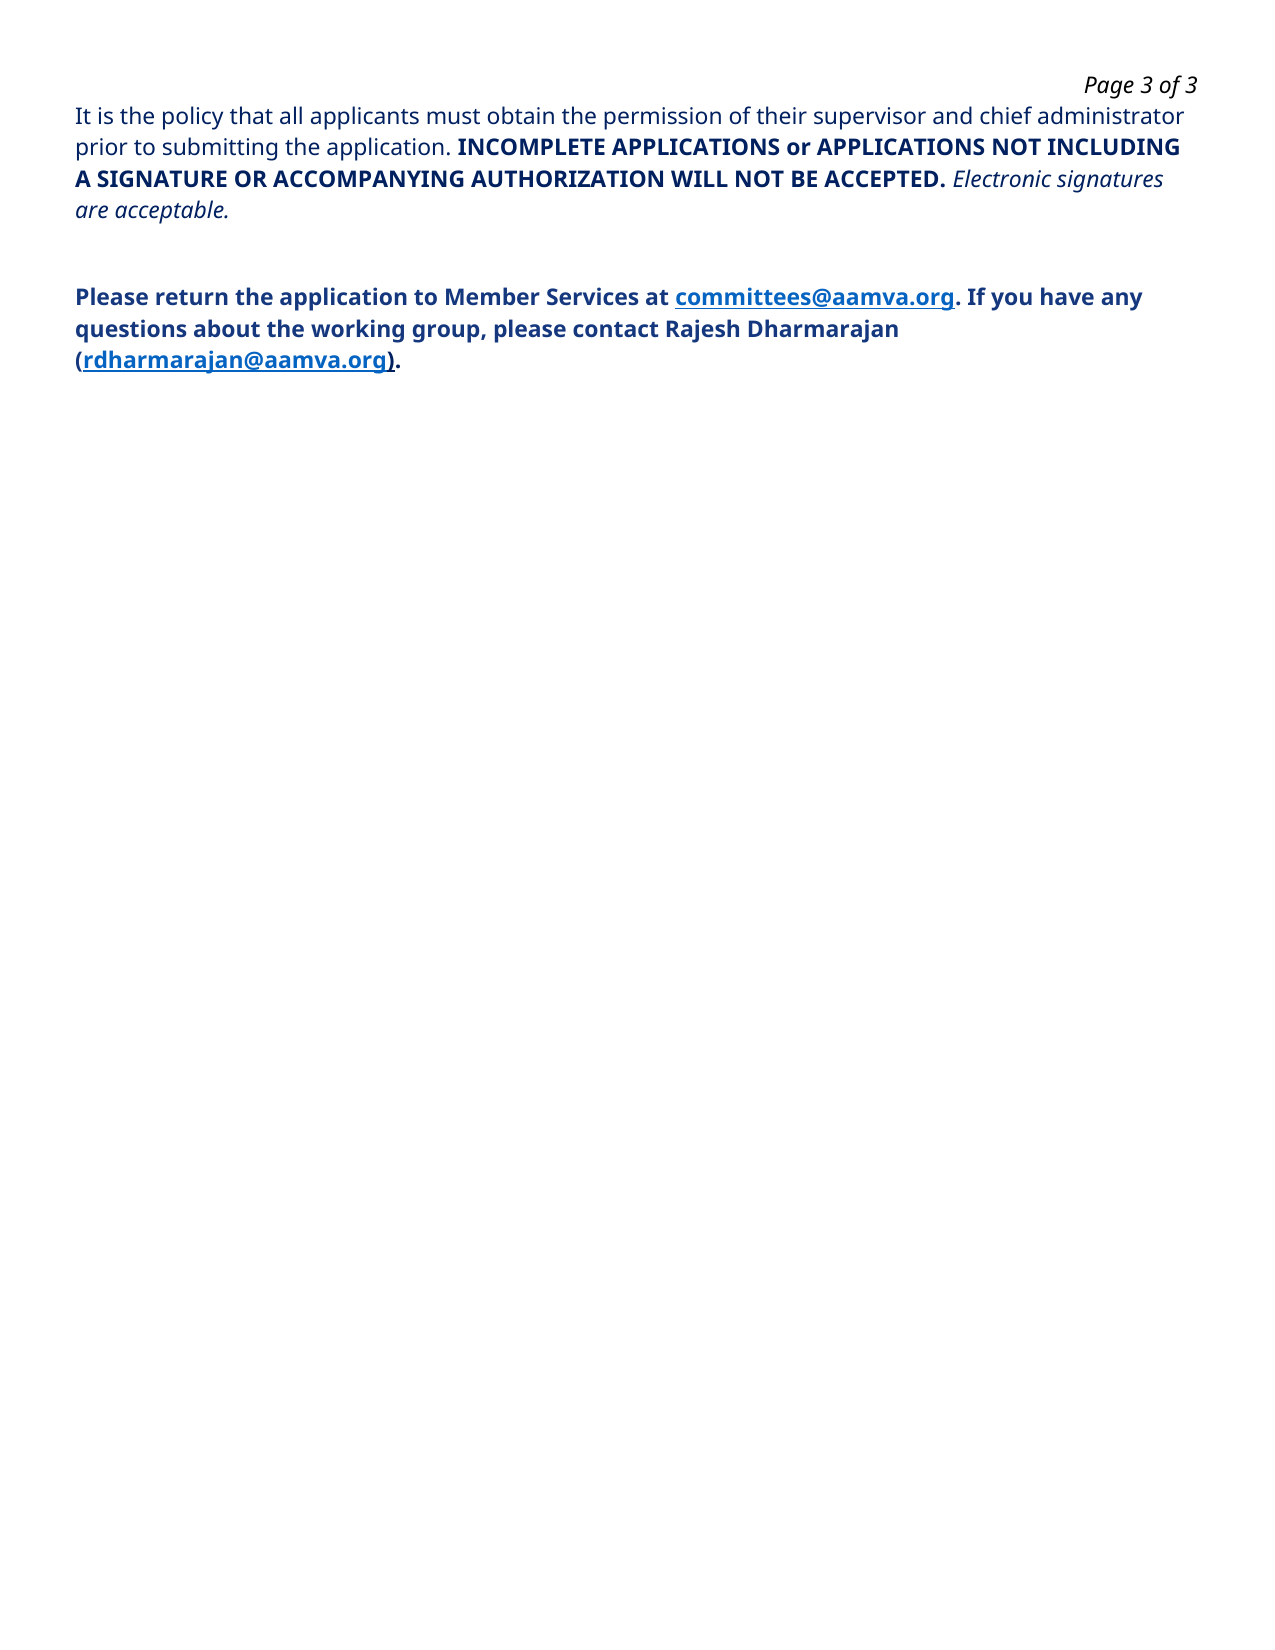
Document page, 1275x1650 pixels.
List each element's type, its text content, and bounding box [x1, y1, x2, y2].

text Please return the application to Member Services at committees@aamva.org. If you have any questions about the working group, please contact Rajesh Dharmarajan (rdharmarajan@aamva.org). [75, 281, 1200, 375]
text It is the policy that all applicants must obtain the permission of their supervisor and chief administrator prior to submitting the application. INCOMPLETE APPLICATIONS or APPLICATIONS NOT INCLUDING A SIGNATURE OR ACCOMPANYING AUTHORIZATION WILL NOT BE ACCEPTED. Electronic signatures are acceptable. [75, 100, 1200, 225]
